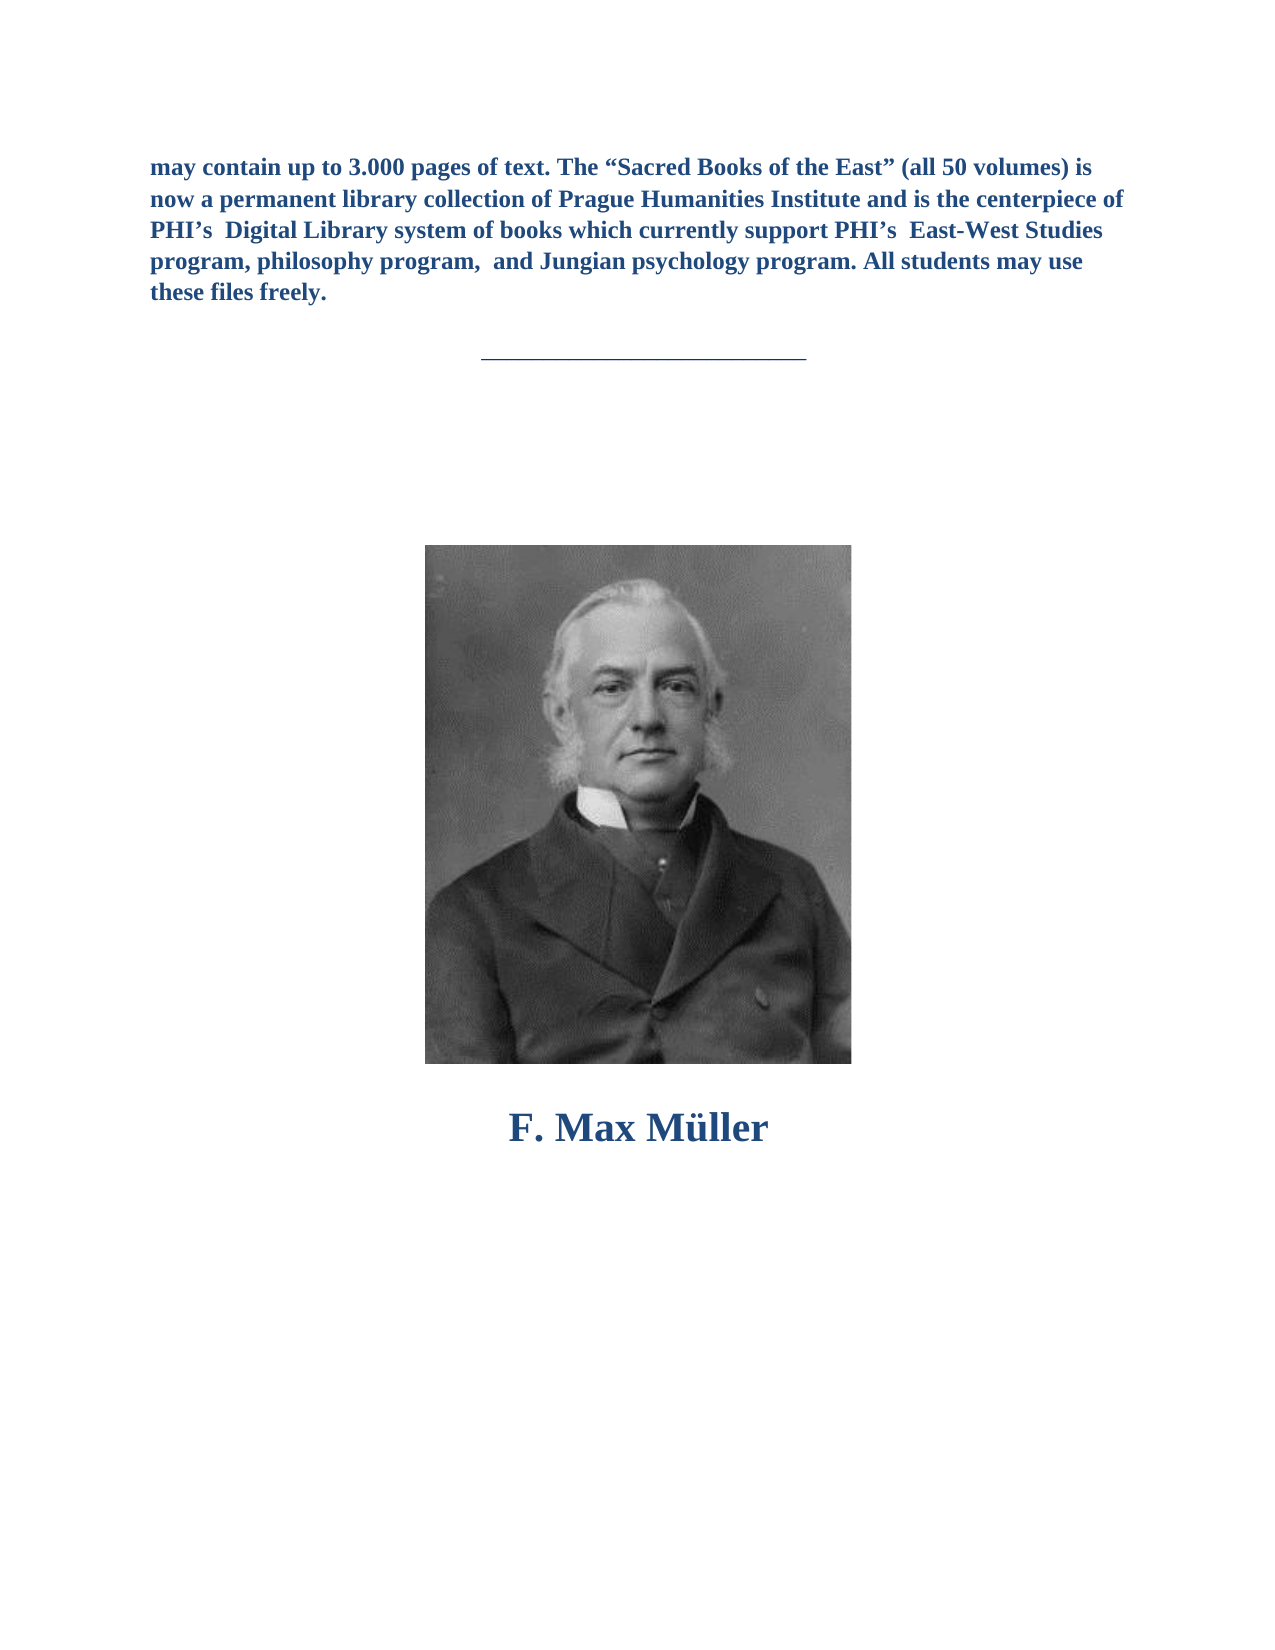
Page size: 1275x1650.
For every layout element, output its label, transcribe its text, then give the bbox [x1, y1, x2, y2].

picture [425, 545, 852, 1064]
text __________________________ [150, 334, 1125, 363]
text F. Max Müller [150, 1102, 1125, 1150]
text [150, 150, 1125, 306]
